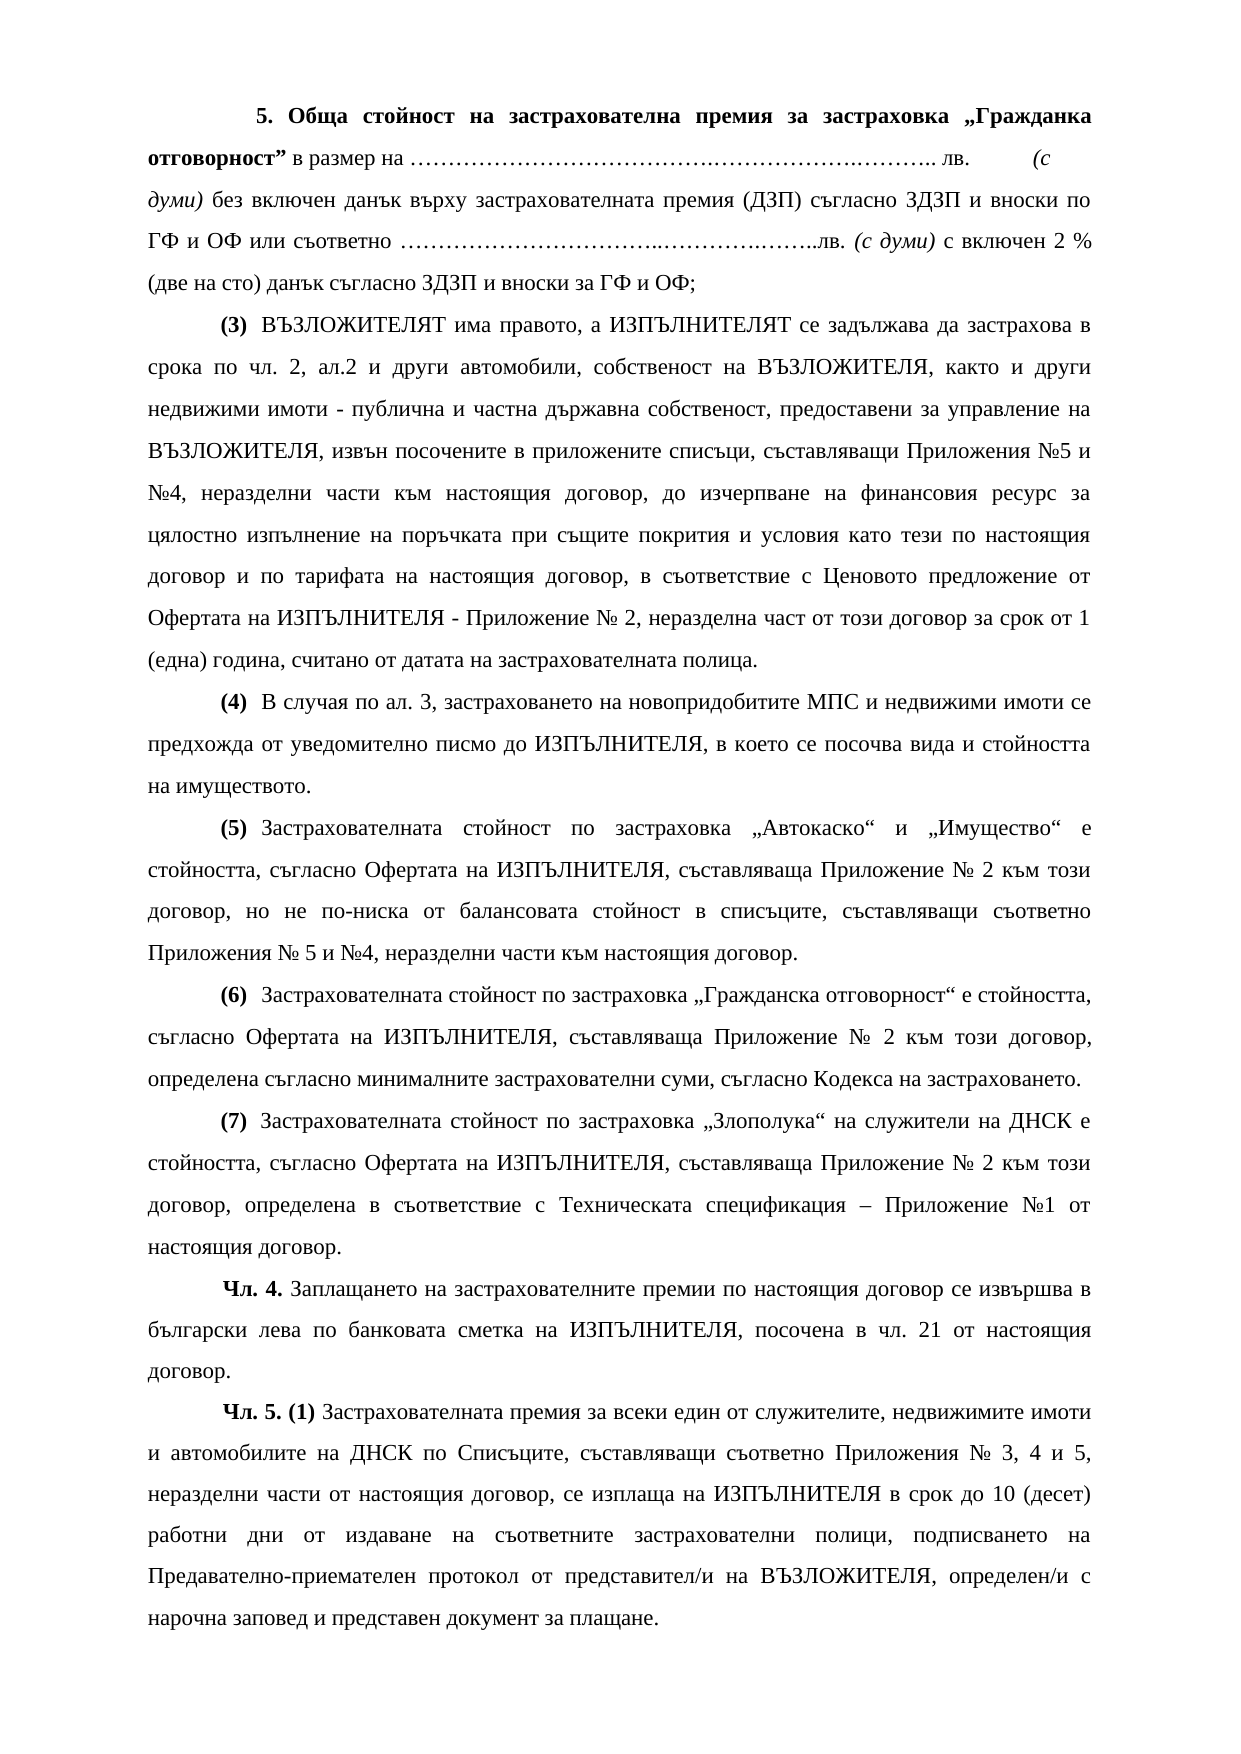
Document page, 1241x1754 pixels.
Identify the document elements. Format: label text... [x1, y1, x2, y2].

list Застрахователната стойност по застраховка „Автокаско“ и „Имущество“ е стойността, съгласно Офертата на ИЗПЪЛНИТЕЛЯ, съставляваща Приложение № 2 към този договор, но не по-ниска от балансовата стойност в списъците, съставляващи съответно Приложения № 5 и №4, неразделни части към настоящия договор. [148, 814, 1092, 966]
list В случая по ал. 3, застраховането на новопридобитите МПС и недвижими имоти се предхожда от уведомително писмо до ИЗПЪЛНИТЕЛЯ, в което се посочва вида и стойността на имуществото. [148, 688, 1092, 798]
text Чл. 5. (1) Застрахователната премия за всеки един от служителите, недвижимите имоти и автомобилите на ДНСК по Списъците, съставляващи съответно Приложения № 3, 4 и 5, неразделни части от настоящия договор, се изплаща на ИЗПЪЛНИТЕЛЯ в срок до 10 (десет) работни дни от издаване на съответните застрахователни полици, подписването на Предавателно-приемателен протокол от представител/и на ВЪЗЛОЖИТЕЛЯ, определен/и с нарочна заповед и представен документ за плащане. [148, 1398, 1092, 1630]
list Застрахователната стойност по застраховка „Злополука“ на служители на ДНСК е стойността, съгласно Офертата на ИЗПЪЛНИТЕЛЯ, съставляваща Приложение № 2 към този договор, определена в съответствие с Техническата спецификация – Приложение №1 от настоящия договор. [148, 1107, 1092, 1259]
text 5. Обща стойност на застрахователна премия за застраховка „Гражданка отговорност” в размер на ………………………………….……………….……….. лв. (с думи) без включен данък върху застрахователната премия (ДЗП) съгласно ЗДЗП и вноски по ГФ и ОФ или съответно ……………………………..………….……..лв. (с думи) с включен 2 % (две на сто) данък съгласно ЗДЗП и вноски за ГФ и ОФ; [148, 102, 1092, 296]
list ВЪЗЛОЖИТЕЛЯТ има правото, а ИЗПЪЛНИТЕЛЯТ се задължава да застрахова в срока по чл. 2, ал.2 и други автомобили, собственост на ВЪЗЛОЖИТЕЛЯ, както и други недвижими имоти - публична и частна държавна собственост, предоставени за управление на ВЪЗЛОЖИТЕЛЯ, извън посочените в приложените списъци, съставляващи Приложения №5 и №4, неразделни части към настоящия договор, до изчерпване на финансовия ресурс за цялостно изпълнение на поръчката при същите покрития и условия като тези по настоящия договор и по тарифата на настоящия договор, в съответствие с Ценовото предложение от Офертата на ИЗПЪЛНИТЕЛЯ - Приложение № 2, неразделна част от този договор за срок от 1 (една) година, считано от датата на застрахователната полица. [148, 311, 1092, 673]
list Застрахователната стойност по застраховка „Гражданска отговорност“ е стойността, съгласно Офертата на ИЗПЪЛНИТЕЛЯ, съставляваща Приложение № 2 към този договор, определена съгласно минималните застрахователни суми, съгласно Кодекса на застраховането. [148, 981, 1092, 1091]
text Чл. 4. Заплащането на застрахователните премии по настоящия договор се извършва в български лева по банковата сметка на ИЗПЪЛНИТЕЛЯ, посочена в чл. 21 от настоящия договор. [148, 1275, 1092, 1384]
